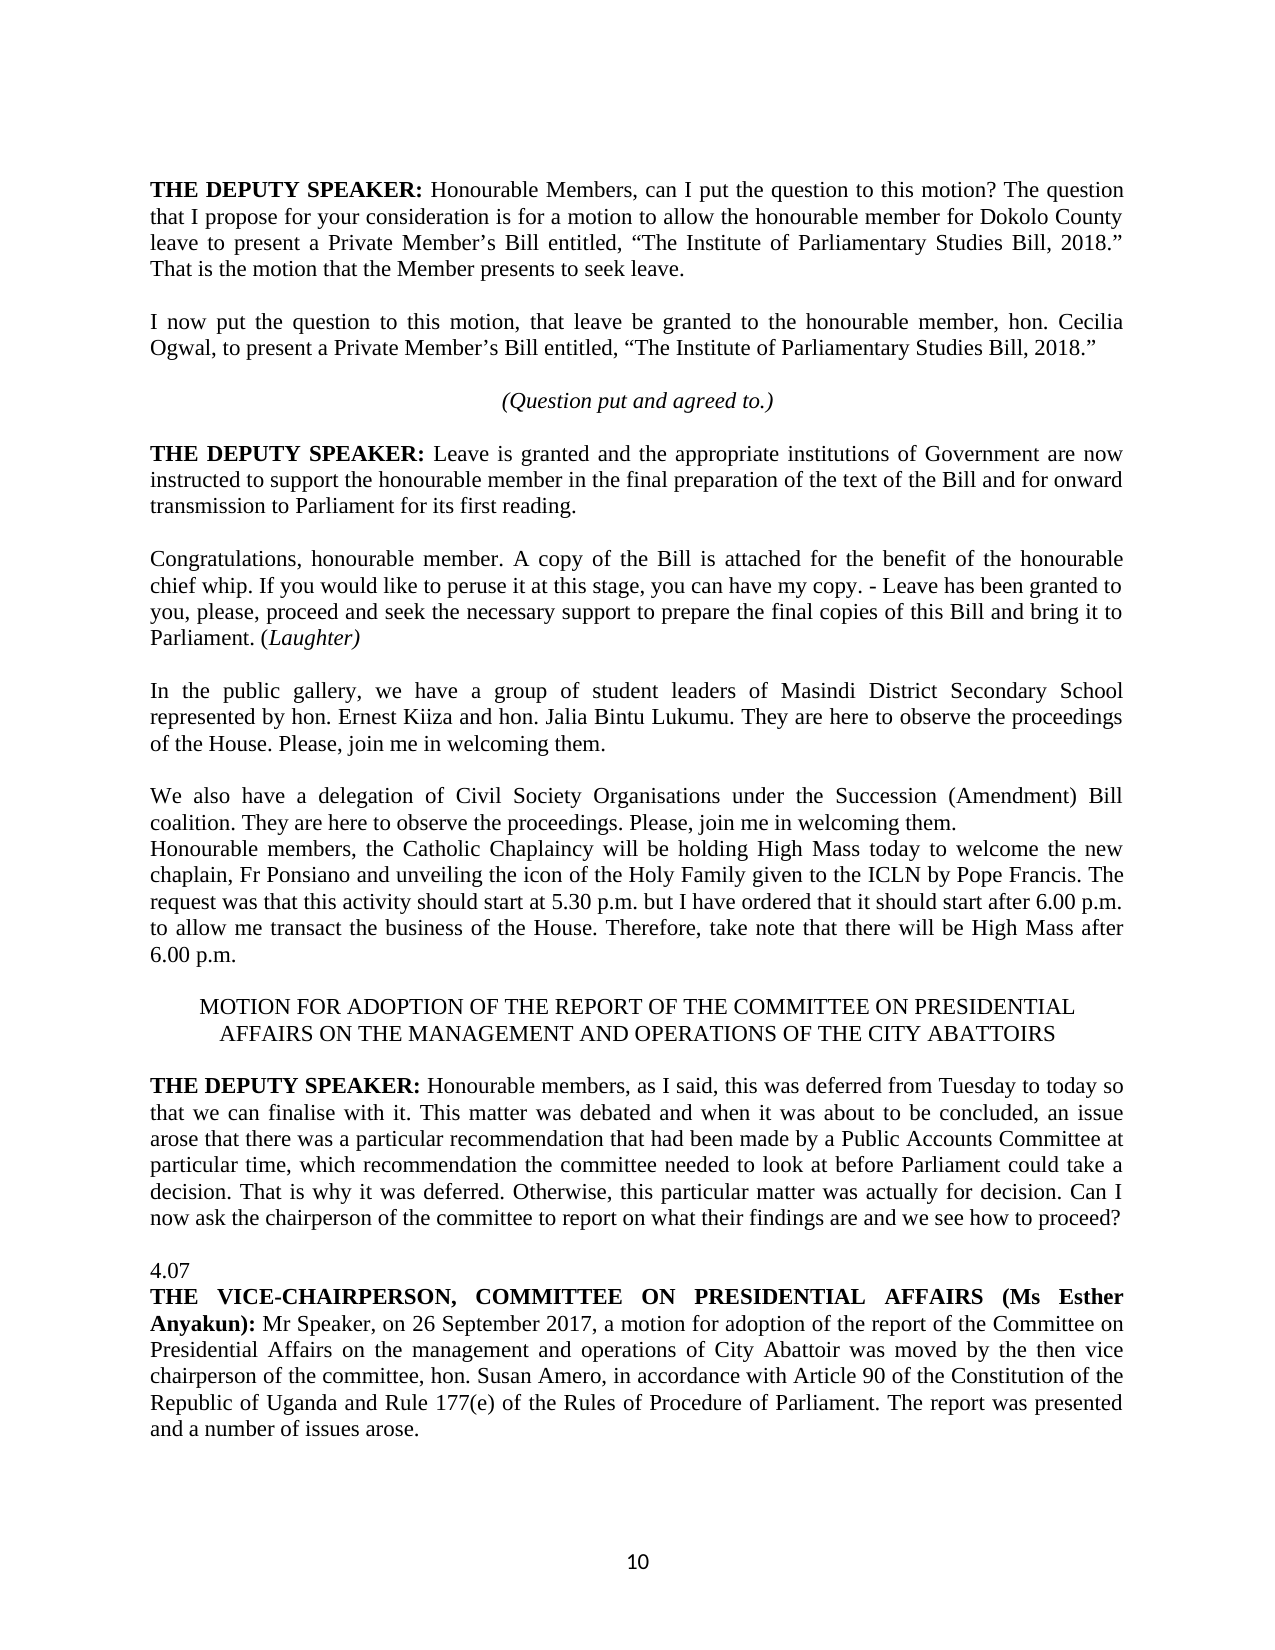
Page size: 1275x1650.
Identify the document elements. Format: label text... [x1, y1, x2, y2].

text I now put the question to this motion, that leave be granted to the honourable member, hon. Cecilia Ogwal, to present a Private Member’s Bill entitled, “The Institute of Parliamentary Studies Bill, 2018.” [150, 308, 1125, 361]
text Honourable members, the Catholic Chaplaincy will be holding High Mass today to welcome the new chaplain, Fr Ponsiano and unveiling the icon of the Holy Family given to the ICLN by Pope Francis. The request was that this activity should start at 5.30 p.m. but I have ordered that it should start after 6.00 p.m. to allow me transact the business of the House. Therefore, take note that there will be High Mass after 6.00 p.m. [150, 835, 1125, 967]
text We also have a delegation of Civil Society Organisations under the Succession (Amendment) Bill coalition. They are here to observe the proceedings. Please, join me in welcoming them. [150, 782, 1125, 835]
text Congratulations, honourable member. A copy of the Bill is attached for the benefit of the honourable chief whip. If you would like to peruse it at this stage, you can have my copy. - Leave has been granted to you, please, proceed and seek the necessary support to prepare the final copies of this Bill and bring it to Parliament. (Laughter) [150, 545, 1125, 651]
text In the public gallery, we have a group of student leaders of Masindi District Secondary School represented by hon. Ernest Kiiza and hon. Jalia Bintu Lukumu. They are here to observe the proceedings of the House. Please, join me in welcoming them. [150, 677, 1125, 756]
text THE DEPUTY SPEAKER: Honourable members, as I said, this was deferred from Tuesday to today so that we can finalise with it. This matter was debated and when it was about to be concluded, an issue arose that there was a particular recommendation that had been made by a Public Accounts Committee at particular time, which recommendation the committee needed to look at before Parliament could take a decision. That is why it was deferred. Otherwise, this particular matter was actually for decision. Can I now ask the chairperson of the committee to report on what their findings are and we see how to proceed? [150, 1072, 1125, 1231]
text (Question put and agreed to.) [150, 387, 1125, 413]
text THE DEPUTY SPEAKER: Honourable Members, can I put the question to this motion? The question that I propose for your consideration is for a motion to allow the honourable member for Dokolo County leave to present a Private Member’s Bill entitled, “The Institute of Parliamentary Studies Bill, 2018.” That is the motion that the Member presents to seek leave. [150, 176, 1125, 282]
text THE DEPUTY SPEAKER: Leave is granted and the appropriate institutions of Government are now instructed to support the honourable member in the final preparation of the text of the Bill and for onward transmission to Parliament for its first reading. [150, 440, 1125, 519]
text 4.07 [150, 1257, 1125, 1283]
text THE VICE-CHAIRPERSON, COMMITTEE ON PRESIDENTIAL AFFAIRS (Ms Esther Anyakun): Mr Speaker, on 26 September 2017, a motion for adoption of the report of the Committee on Presidential Affairs on the management and operations of City Abattoir was moved by the then vice chairperson of the committee, hon. Susan Amero, in accordance with Article 90 of the Constitution of the Republic of Uganda and Rule 177(e) of the Rules of Procedure of Parliament. The report was presented and a number of issues arose. [150, 1283, 1125, 1441]
text MOTION FOR ADOPTION OF THE REPORT OF THE COMMITTEE ON PRESIDENTIAL AFFAIRS ON THE MANAGEMENT AND OPERATIONS OF THE CITY ABATTOIRS [150, 993, 1125, 1046]
